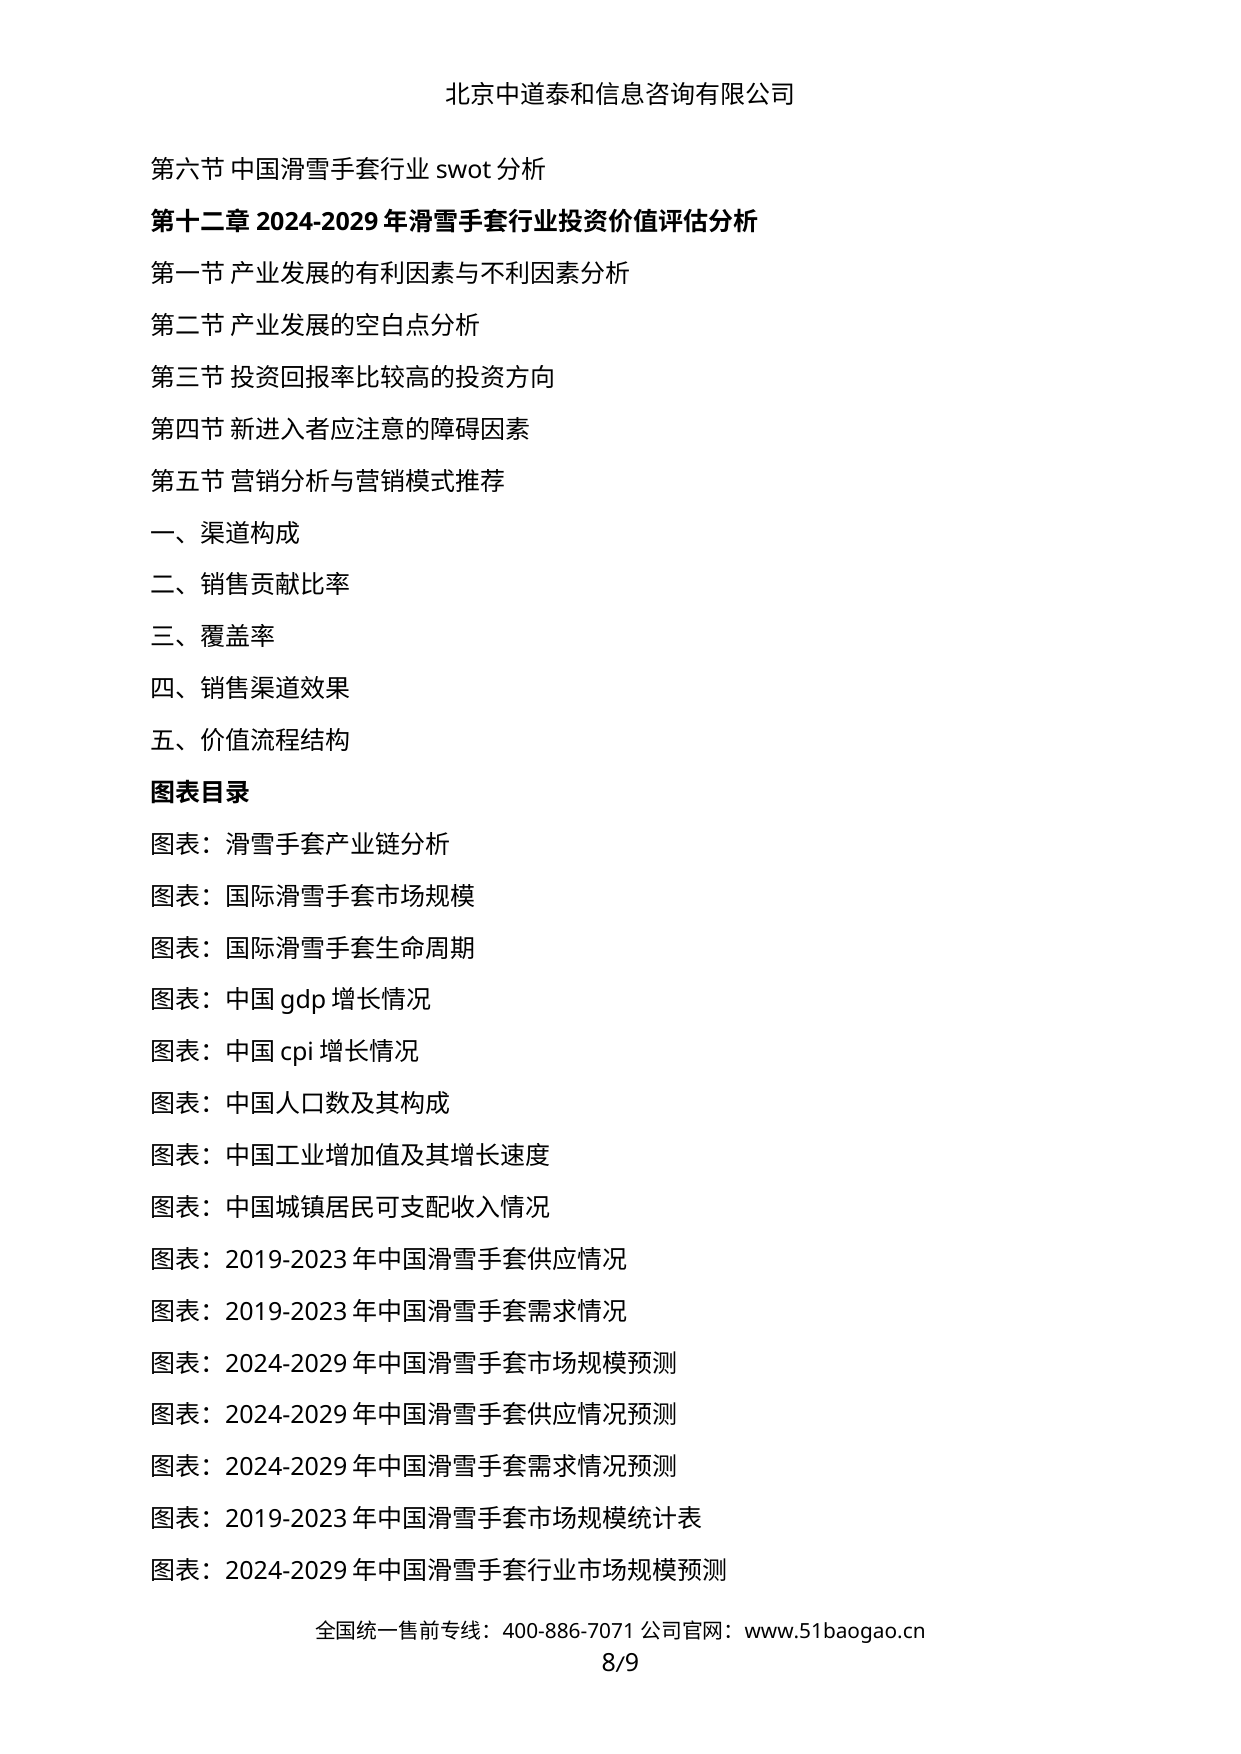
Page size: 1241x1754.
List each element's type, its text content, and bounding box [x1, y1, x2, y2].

text 第六节 中国滑雪手套行业swot分析 [150, 150, 1090, 186]
text 第十二章 2024-2029年滑雪手套行业投资价值评估分析 [150, 202, 1090, 238]
text 图表：中国gdp增长情况 [150, 980, 1090, 1016]
text 一、渠道构成 [150, 513, 1090, 549]
text 图表：2019-2023年中国滑雪手套供应情况 [150, 1239, 1090, 1276]
text 图表：中国工业增加值及其增长速度 [150, 1136, 1090, 1172]
text 图表：国际滑雪手套生命周期 [150, 928, 1090, 964]
text 图表：中国人口数及其构成 [150, 1084, 1090, 1120]
text 第三节 投资回报率比较高的投资方向 [150, 357, 1090, 394]
text 图表目录 [150, 772, 1090, 809]
text 四、销售渠道效果 [150, 669, 1090, 705]
text 二、销售贡献比率 [150, 565, 1090, 601]
text 第一节 产业发展的有利因素与不利因素分析 [150, 254, 1090, 290]
text 三、覆盖率 [150, 617, 1090, 653]
text 五、价值流程结构 [150, 721, 1090, 757]
text 第二节 产业发展的空白点分析 [150, 306, 1090, 342]
text 图表：国际滑雪手套市场规模 [150, 876, 1090, 912]
text 图表：2024-2029年中国滑雪手套市场规模预测 [150, 1343, 1090, 1379]
text 图表：中国cpi增长情况 [150, 1032, 1090, 1068]
text 图表：2024-2029年中国滑雪手套需求情况预测 [150, 1447, 1090, 1483]
text 图表：2024-2029年中国滑雪手套行业市场规模预测 [150, 1551, 1090, 1587]
text 图表：2019-2023年中国滑雪手套需求情况 [150, 1291, 1090, 1327]
text 图表：中国城镇居民可支配收入情况 [150, 1187, 1090, 1224]
text 图表：滑雪手套产业链分析 [150, 824, 1090, 861]
text 第五节 营销分析与营销模式推荐 [150, 461, 1090, 497]
text 第四节 新进入者应注意的障碍因素 [150, 409, 1090, 446]
text 图表：2019-2023年中国滑雪手套市场规模统计表 [150, 1499, 1090, 1535]
text 图表：2024-2029年中国滑雪手套供应情况预测 [150, 1395, 1090, 1431]
